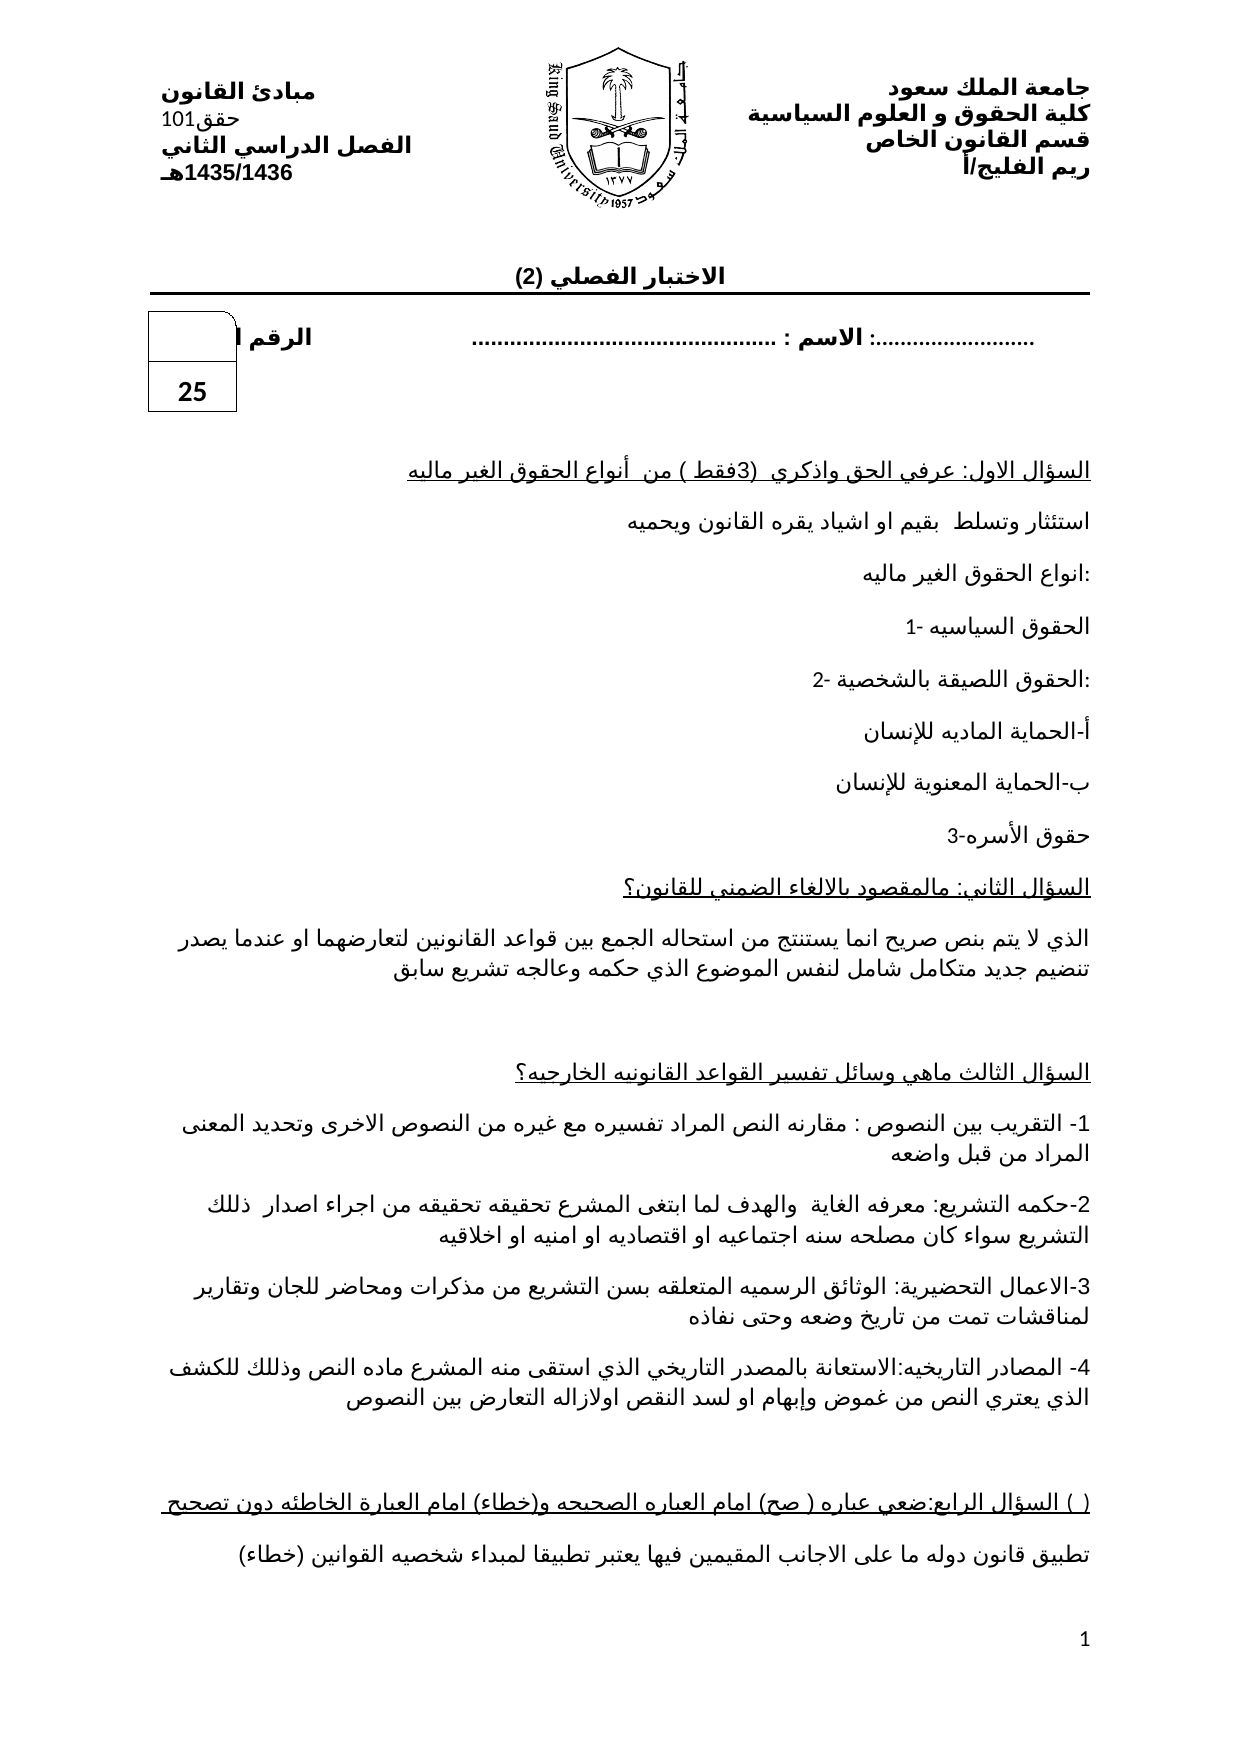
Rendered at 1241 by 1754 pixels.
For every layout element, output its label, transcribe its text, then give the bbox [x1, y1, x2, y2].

text 3-الاعمال التحضيرية: الوثائق الرسميه المتعلقه بسن التشريع من مذكرات ومحاضر للجان وتقارير لمناقشات تمت من تاريخ وضعه وحتى نفاذه [150, 1273, 1090, 1329]
text 1- التقريب بين النصوص : مقارنه النص المراد تفسيره مع غيره من النصوص الاخرى وتحديد المعنى المراد من قبل واضعه [150, 1110, 1090, 1167]
text السؤال الثاني: مالمقصود بالالغاء الضمني للقانون؟ [150, 874, 1090, 900]
text استئثار وتسلط بقيم او اشياد يقره القانون ويحميه [150, 508, 1090, 534]
text الذي لا يتم بنص صريح انما يستنتج من استحاله الجمع بين قواعد القانونين لتعارضهما او عندما يصدر تنضيم جديد متكامل شامل لنفس الموضوع الذي حكمه وعالجه تشريع سابق [150, 925, 1090, 981]
text 2-حكمه التشريع: معرفه الغاية والهدف لما ابتغى المشرع تحقيقه تحقيقه من اجراء اصدار ذللك التشريع سواء كان مصلحه سنه اجتماعيه او اقتصاديه او امنيه او اخلاقيه [150, 1191, 1090, 1248]
text 2- الحقوق اللصيقة بالشخصية: [150, 665, 1090, 693]
text السؤال الثالث ماهي وسائل تفسير القواعد القانونيه الخارجيه؟ [150, 1059, 1090, 1085]
text ب-الحماية المعنوية للإنسان [150, 769, 1090, 796]
picture [542, 46, 694, 213]
text أ-الحماية الماديه للإنسان [150, 718, 1090, 744]
text السؤال الرابع:ضعي عباره ( صح) امام العباره الصحيحه و(خطاء) امام العبارة الخاطئه دون تصحيح ( ) [150, 1488, 1090, 1516]
text انواع الحقوق الغير ماليه: [150, 559, 1090, 587]
text السؤال الاول: عرفي الحق واذكري (3فقط ) من أنواع الحقوق الغير ماليه [150, 457, 1090, 483]
text 4- المصادر التاريخيه:الاستعانة بالمصدر التاريخي الذي استقى منه المشرع ماده النص وذللك للكشف الذي يعتري النص من غموض وإبهام او لسد النقص اولازاله التعارض بين النصوص [150, 1354, 1090, 1410]
text تطبيق قانون دوله ما على الاجانب المقيمين فيها يعتبر تطبيقا لمبداء شخصيه القوانين (خطاء) [150, 1541, 1090, 1567]
text 3-حقوق الأسره [150, 821, 1090, 849]
text 1- الحقوق السياسيه [150, 612, 1090, 640]
